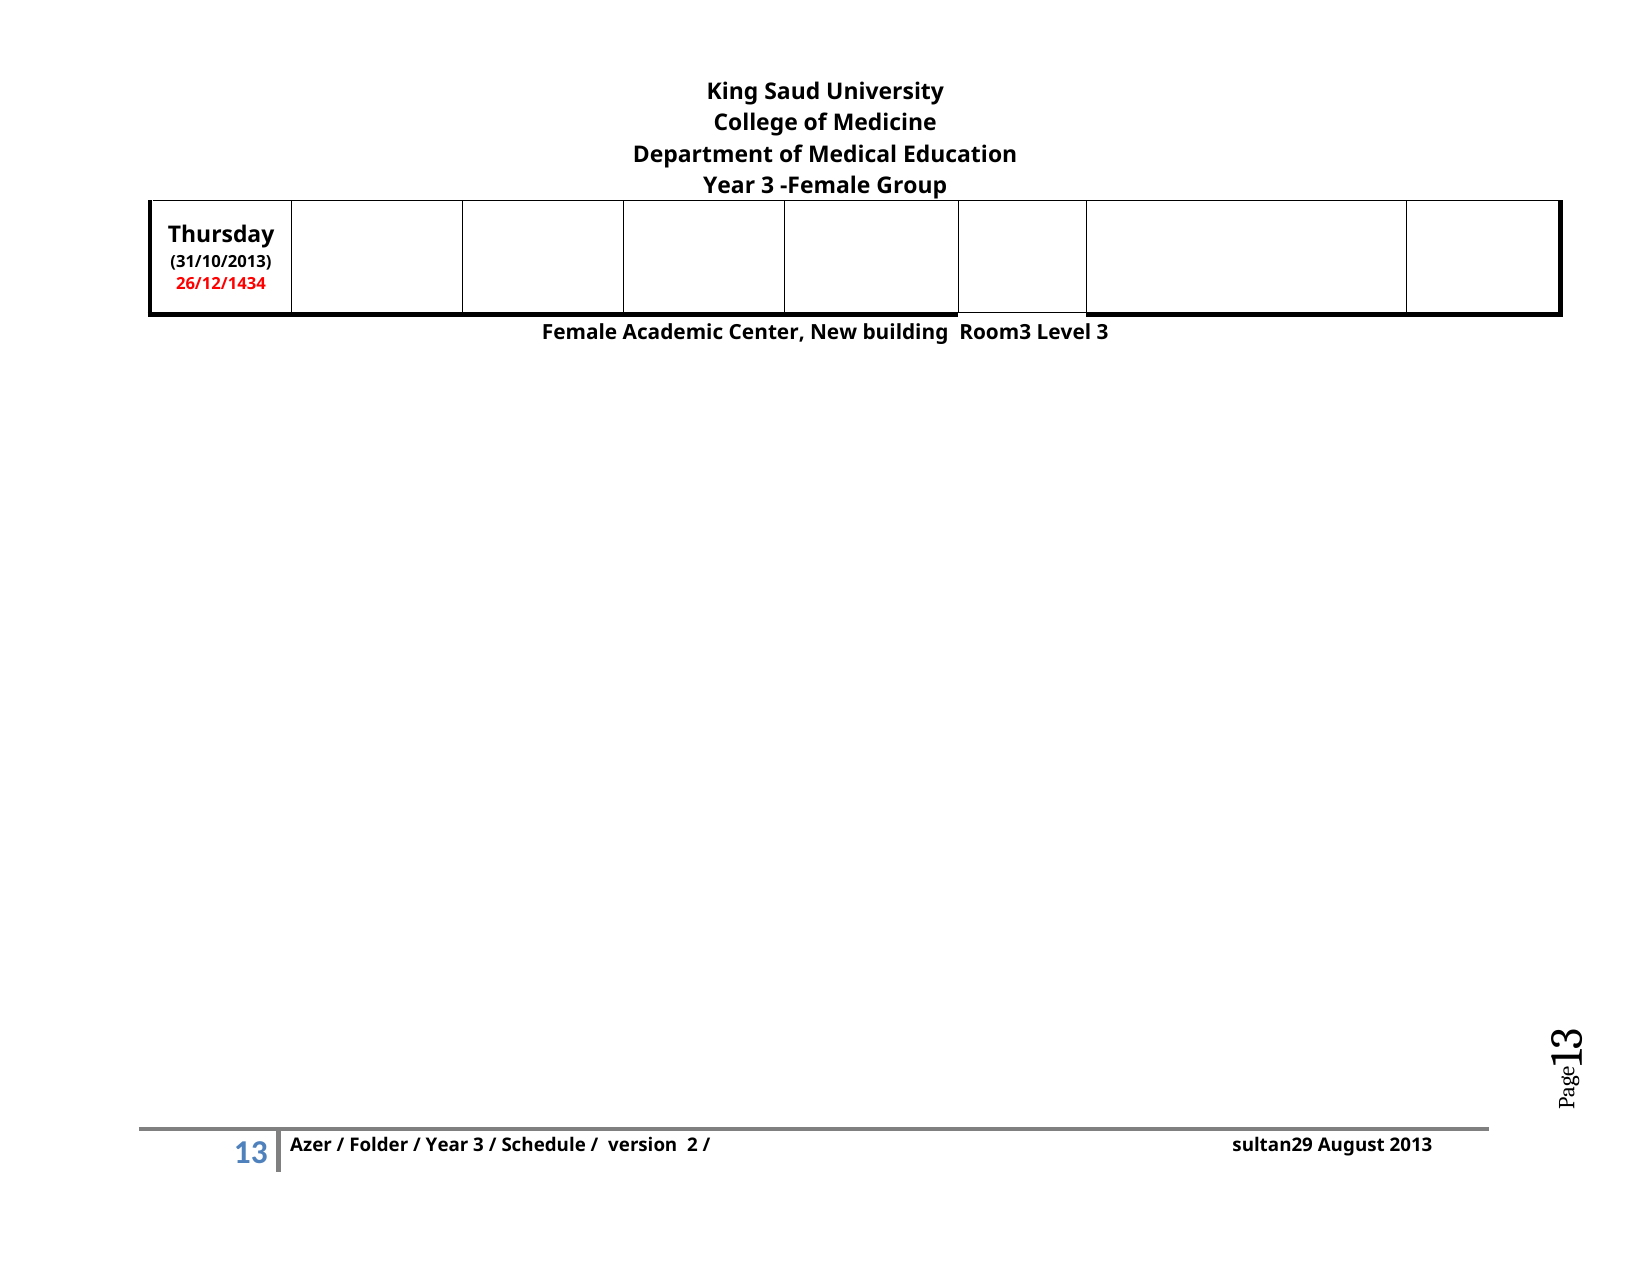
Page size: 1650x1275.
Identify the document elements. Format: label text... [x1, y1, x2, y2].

table_cell [1407, 201, 1558, 312]
table_cell [463, 201, 623, 312]
text Female Academic Center, New building Room3 Level 3 [150, 317, 1500, 345]
table_cell [624, 201, 784, 312]
table_cell Thursday (31/10/2013) 26/12/1434 [152, 201, 291, 312]
table_cell [1087, 201, 1406, 312]
table_cell [292, 201, 462, 312]
table_cell [785, 201, 958, 312]
